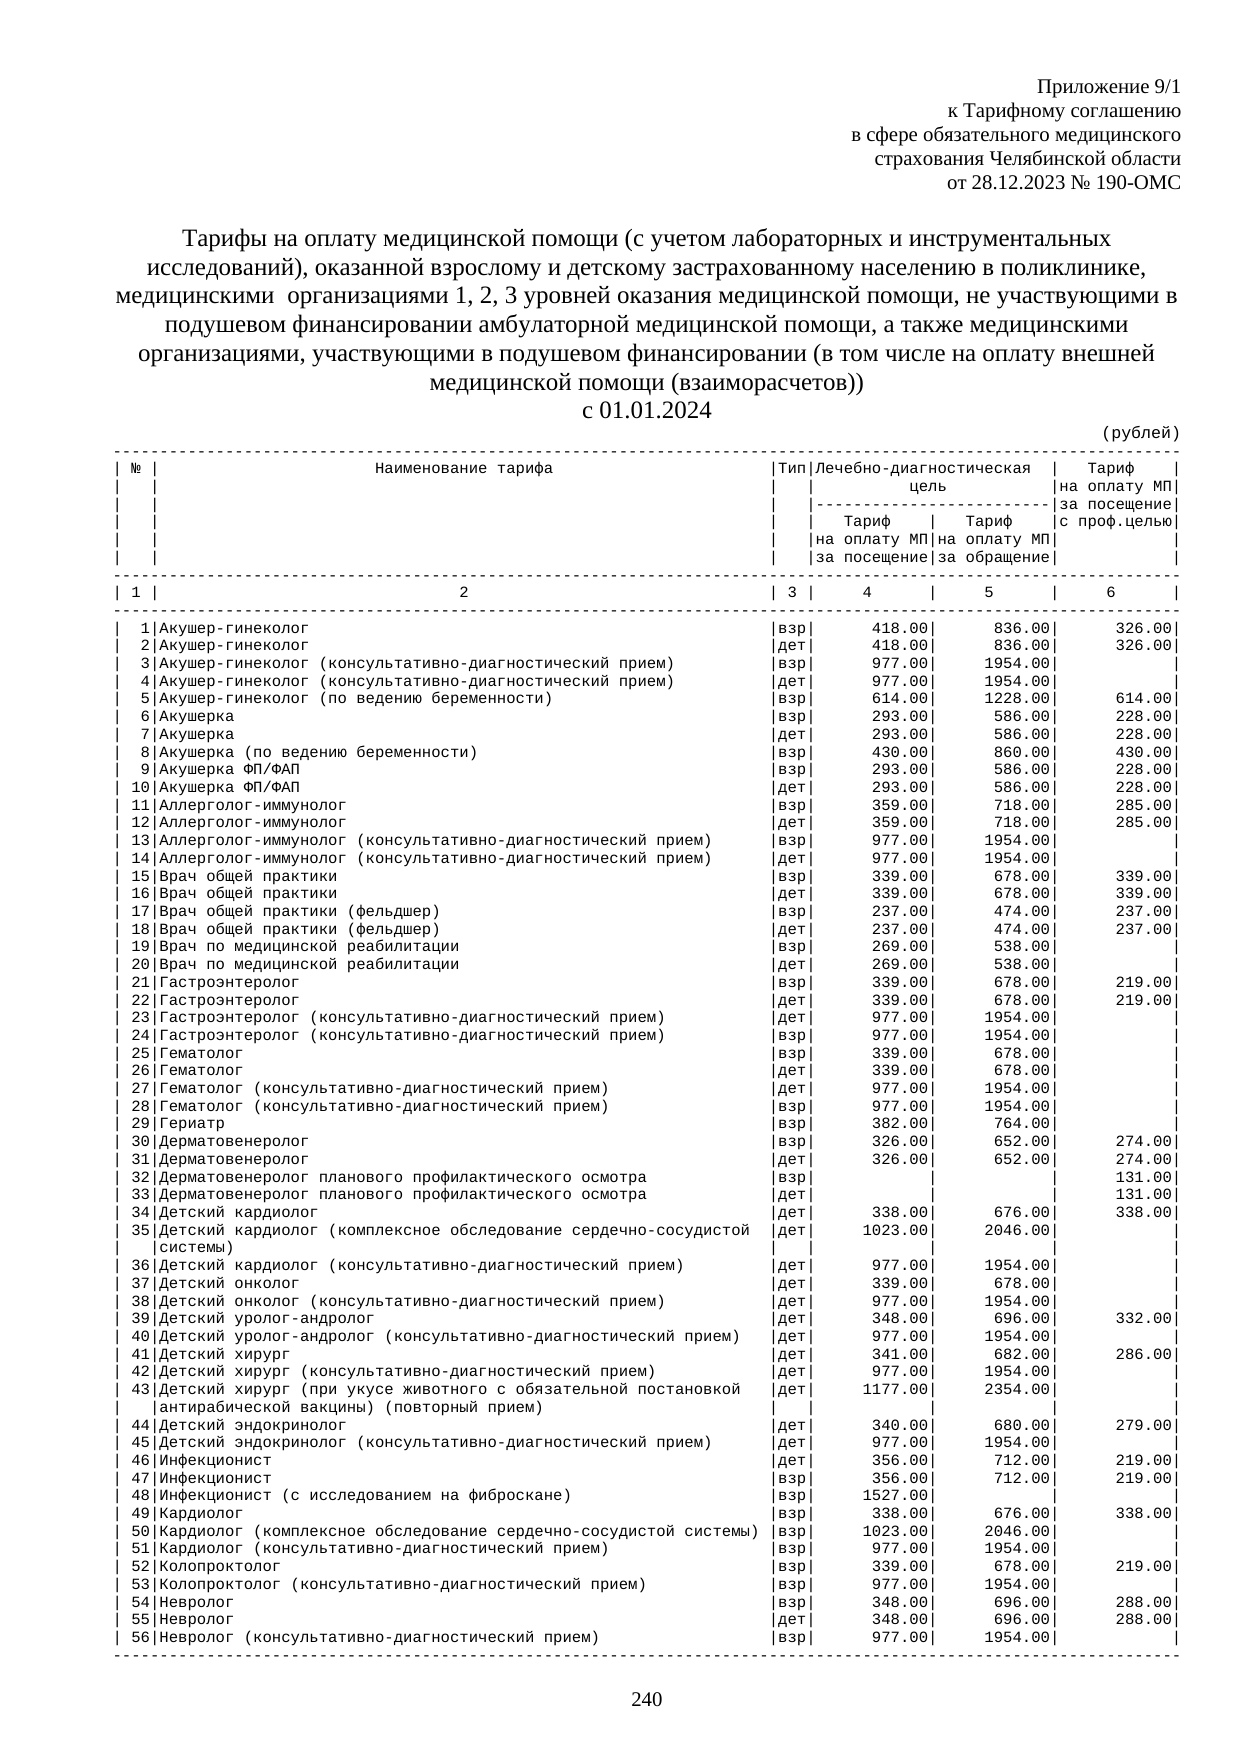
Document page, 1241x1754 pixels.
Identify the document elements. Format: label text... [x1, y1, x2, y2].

text | 39|Детский уролог-андролог |дет| 348.00| 696.00| 332.00| [112, 1311, 1181, 1328]
text | 14|Аллерголог-иммунолог (консультативно-диагностический прием) |дет| 977.00| 1954.00| | [112, 850, 1181, 868]
text | № | Наименование тарифа |Тип|Лечебно-диагностическая | Тариф | [112, 461, 1181, 478]
text | 46|Инфекционист |дет| 356.00| 712.00| 219.00| [112, 1452, 1181, 1470]
text | 50|Кардиолог (комплексное обследование сердечно-сосудистой системы) |взр| 1023.00| 2046.00| | [112, 1523, 1181, 1541]
text | 1 | 2 | 3 | 4 | 5 | 6 | [112, 585, 1181, 602]
text | 25|Гематолог |взр| 339.00| 678.00| | [112, 1045, 1181, 1063]
text | 29|Гериатр |взр| 382.00| 764.00| | [112, 1116, 1181, 1134]
text | 21|Гастроэнтеролог |взр| 339.00| 678.00| 219.00| [112, 974, 1181, 992]
text | 20|Врач по медицинской реабилитации |дет| 269.00| 538.00| | [112, 957, 1181, 974]
text | 56|Невролог (консультативно-диагностический прием) |взр| 977.00| 1954.00| | [112, 1629, 1181, 1647]
text страхования Челябинской области [112, 146, 1181, 170]
text | 23|Гастроэнтеролог (консультативно-диагностический прием) |дет| 977.00| 1954.00| | [112, 1010, 1181, 1027]
text | 15|Врач общей практики |взр| 339.00| 678.00| 339.00| [112, 868, 1181, 886]
text | 45|Детский эндокринолог (консультативно-диагностический прием) |дет| 977.00| 1954.00| | [112, 1435, 1181, 1452]
text | 31|Дерматовенеролог |дет| 326.00| 652.00| 274.00| [112, 1151, 1181, 1169]
text | | | |на оплату МП|на оплату МП| | [112, 532, 1181, 549]
text | | | | Тариф | Тариф |с проф.целью| [112, 514, 1181, 532]
text | 10|Акушерка ФП/ФАП |дет| 293.00| 586.00| 228.00| [112, 779, 1181, 797]
text | 53|Колопроктолог (консультативно-диагностический прием) |взр| 977.00| 1954.00| | [112, 1576, 1181, 1594]
text в сфере обязательного медицинского [112, 122, 1181, 146]
text | 2|Акушер-гинеколог |дет| 418.00| 836.00| 326.00| [112, 638, 1181, 656]
text | 19|Врач по медицинской реабилитации |взр| 269.00| 538.00| | [112, 939, 1181, 957]
text | 49|Кардиолог |взр| 338.00| 676.00| 338.00| [112, 1506, 1181, 1523]
text | 44|Детский эндокринолог |дет| 340.00| 680.00| 279.00| [112, 1417, 1181, 1435]
text | 6|Акушерка |взр| 293.00| 586.00| 228.00| [112, 709, 1181, 726]
text | 33|Дерматовенеролог планового профилактического осмотра |дет| | | 131.00| [112, 1187, 1181, 1204]
text | 47|Инфекционист |взр| 356.00| 712.00| 219.00| [112, 1470, 1181, 1488]
text | 43|Детский хирург (при укусе животного с обязательной постановкой |дет| 1177.00| 2354.00| | [112, 1382, 1181, 1399]
text | 32|Дерматовенеролог планового профилактического осмотра |взр| | | 131.00| [112, 1169, 1181, 1187]
text | 17|Врач общей практики (фельдшер) |взр| 237.00| 474.00| 237.00| [112, 903, 1181, 921]
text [112, 1647, 1181, 1665]
text | 41|Детский хирург |дет| 341.00| 682.00| 286.00| [112, 1346, 1181, 1364]
text | 48|Инфекционист (с исследованием на фиброскане) |взр| 1527.00| | | [112, 1488, 1181, 1506]
text от 28.12.2023 № 190-ОМС [112, 170, 1181, 194]
text | 36|Детский кардиолог (консультативно-диагностический прием) |дет| 977.00| 1954.00| | [112, 1258, 1181, 1275]
text | 1|Акушер-гинеколог |взр| 418.00| 836.00| 326.00| [112, 620, 1181, 638]
text | 40|Детский уролог-андролог (консультативно-диагностический прием) |дет| 977.00| 1954.00| | [112, 1328, 1181, 1346]
text | 51|Кардиолог (консультативно-диагностический прием) |взр| 977.00| 1954.00| | [112, 1541, 1181, 1559]
text | 5|Акушер-гинеколог (по ведению беременности) |взр| 614.00| 1228.00| 614.00| [112, 691, 1181, 709]
text | 52|Колопроктолог |взр| 339.00| 678.00| 219.00| [112, 1559, 1181, 1576]
text | 26|Гематолог |дет| 339.00| 678.00| | [112, 1063, 1181, 1081]
text | 9|Акушерка ФП/ФАП |взр| 293.00| 586.00| 228.00| [112, 762, 1181, 779]
text Приложение 9/1 [112, 74, 1181, 98]
text | 30|Дерматовенеролог |взр| 326.00| 652.00| 274.00| [112, 1134, 1181, 1151]
text | 55|Невролог |дет| 348.00| 696.00| 288.00| [112, 1612, 1181, 1629]
text | 3|Акушер-гинеколог (консультативно-диагностический прием) |взр| 977.00| 1954.00| | [112, 656, 1181, 673]
text | |антирабической вакцины) (повторный прием) | | | | | [112, 1399, 1181, 1417]
text | |системы) | | | | | [112, 1240, 1181, 1258]
text | 37|Детский онколог |дет| 339.00| 678.00| | [112, 1275, 1181, 1293]
text | 7|Акушерка |дет| 293.00| 586.00| 228.00| [112, 726, 1181, 744]
text | 42|Детский хирург (консультативно-диагностический прием) |дет| 977.00| 1954.00| | [112, 1364, 1181, 1382]
text ------------------------------------------------------------------------------------------------------------------ [112, 443, 1181, 461]
text | 22|Гастроэнтеролог |дет| 339.00| 678.00| 219.00| [112, 992, 1181, 1010]
text | 35|Детский кардиолог (комплексное обследование сердечно-сосудистой |дет| 1023.00| 2046.00| | [112, 1222, 1181, 1240]
text | 18|Врач общей практики (фельдшер) |дет| 237.00| 474.00| 237.00| [112, 921, 1181, 939]
text ------------------------------------------------------------------------------------------------------------------ [112, 567, 1181, 585]
text | 11|Аллерголог-иммунолог |взр| 359.00| 718.00| 285.00| [112, 797, 1181, 815]
text | 34|Детский кардиолог |дет| 338.00| 676.00| 338.00| [112, 1204, 1181, 1222]
text | | | | цель |на оплату МП| [112, 478, 1181, 496]
text с 01.01.2024 [112, 395, 1181, 424]
text | 4|Акушер-гинеколог (консультативно-диагностический прием) |дет| 977.00| 1954.00| | [112, 673, 1181, 691]
text | 8|Акушерка (по ведению беременности) |взр| 430.00| 860.00| 430.00| [112, 744, 1181, 762]
text | 54|Невролог |взр| 348.00| 696.00| 288.00| [112, 1594, 1181, 1612]
text ------------------------------------------------------------------------------------------------------------------ [112, 602, 1181, 620]
text | | | |-------------------------|за посещение| [112, 496, 1181, 514]
text | 13|Аллерголог-иммунолог (консультативно-диагностический прием) |взр| 977.00| 1954.00| | [112, 833, 1181, 850]
text к Тарифному соглашению [112, 98, 1181, 122]
text | | | |за посещение|за обращение| | [112, 549, 1181, 567]
text | 16|Врач общей практики |дет| 339.00| 678.00| 339.00| [112, 886, 1181, 903]
text | 12|Аллерголог-иммунолог |дет| 359.00| 718.00| 285.00| [112, 815, 1181, 833]
text | 27|Гематолог (консультативно-диагностический прием) |дет| 977.00| 1954.00| | [112, 1081, 1181, 1098]
text | 24|Гастроэнтеролог (консультативно-диагностический прием) |взр| 977.00| 1954.00| | [112, 1027, 1181, 1045]
text | 28|Гематолог (консультативно-диагностический прием) |взр| 977.00| 1954.00| | [112, 1098, 1181, 1116]
text Тарифы на оплату медицинской помощи (с учетом лабораторных и инструментальных исследований), оказанной взрослому и детскому застрахованному населению в поликлинике, медицинскими организациями 1, 2, 3 уровней оказания медицинской помощи, не участвующими в подушевом финансировании амбулаторной медицинской помощи, а также медицинскими организациями, участвующими в подушевом финансировании (в том числе на оплату внешней медицинской помощи (взаиморасчетов)) [112, 223, 1181, 395]
text | 38|Детский онколог (консультативно-диагностический прием) |дет| 977.00| 1954.00| | [112, 1293, 1181, 1311]
text (рублей) [112, 424, 1181, 443]
